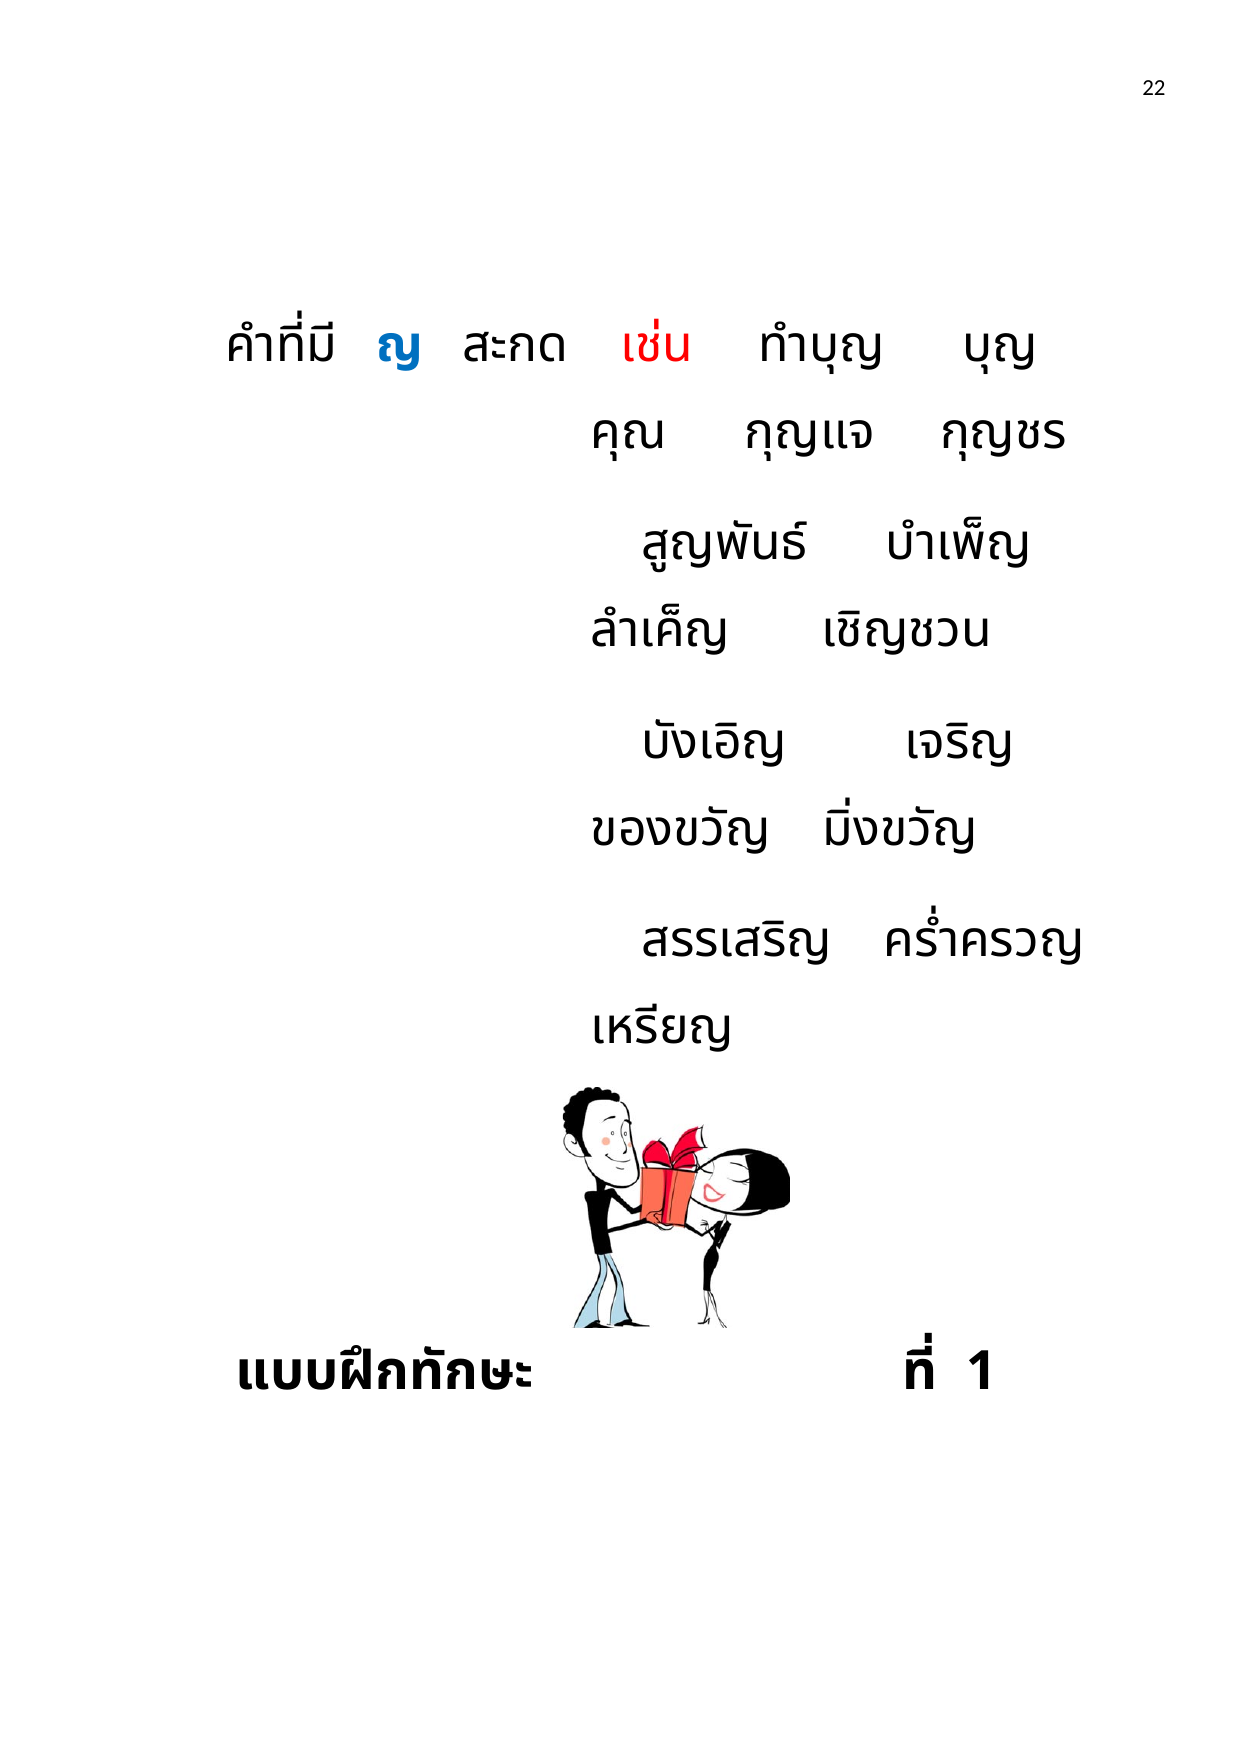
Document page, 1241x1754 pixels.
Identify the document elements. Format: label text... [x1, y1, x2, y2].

text แบบฝึกทักษะที่ 1 [225, 1332, 1090, 1414]
text สรรเสริญ คร่ำครวญ เหรียญ [225, 904, 1090, 1066]
text สูญพันธ์ บำเพ็ญ ลำเค็ญ เชิญชวน [225, 507, 1090, 669]
picture [562, 1087, 790, 1328]
text บังเอิญ เจริญ ของขวัญ มิ่งขวัญ [225, 705, 1090, 868]
text คำที่มี ญ สะกด เช่น ทำบุญ บุญคุณ กุญแจ กุญชร [225, 308, 1090, 471]
